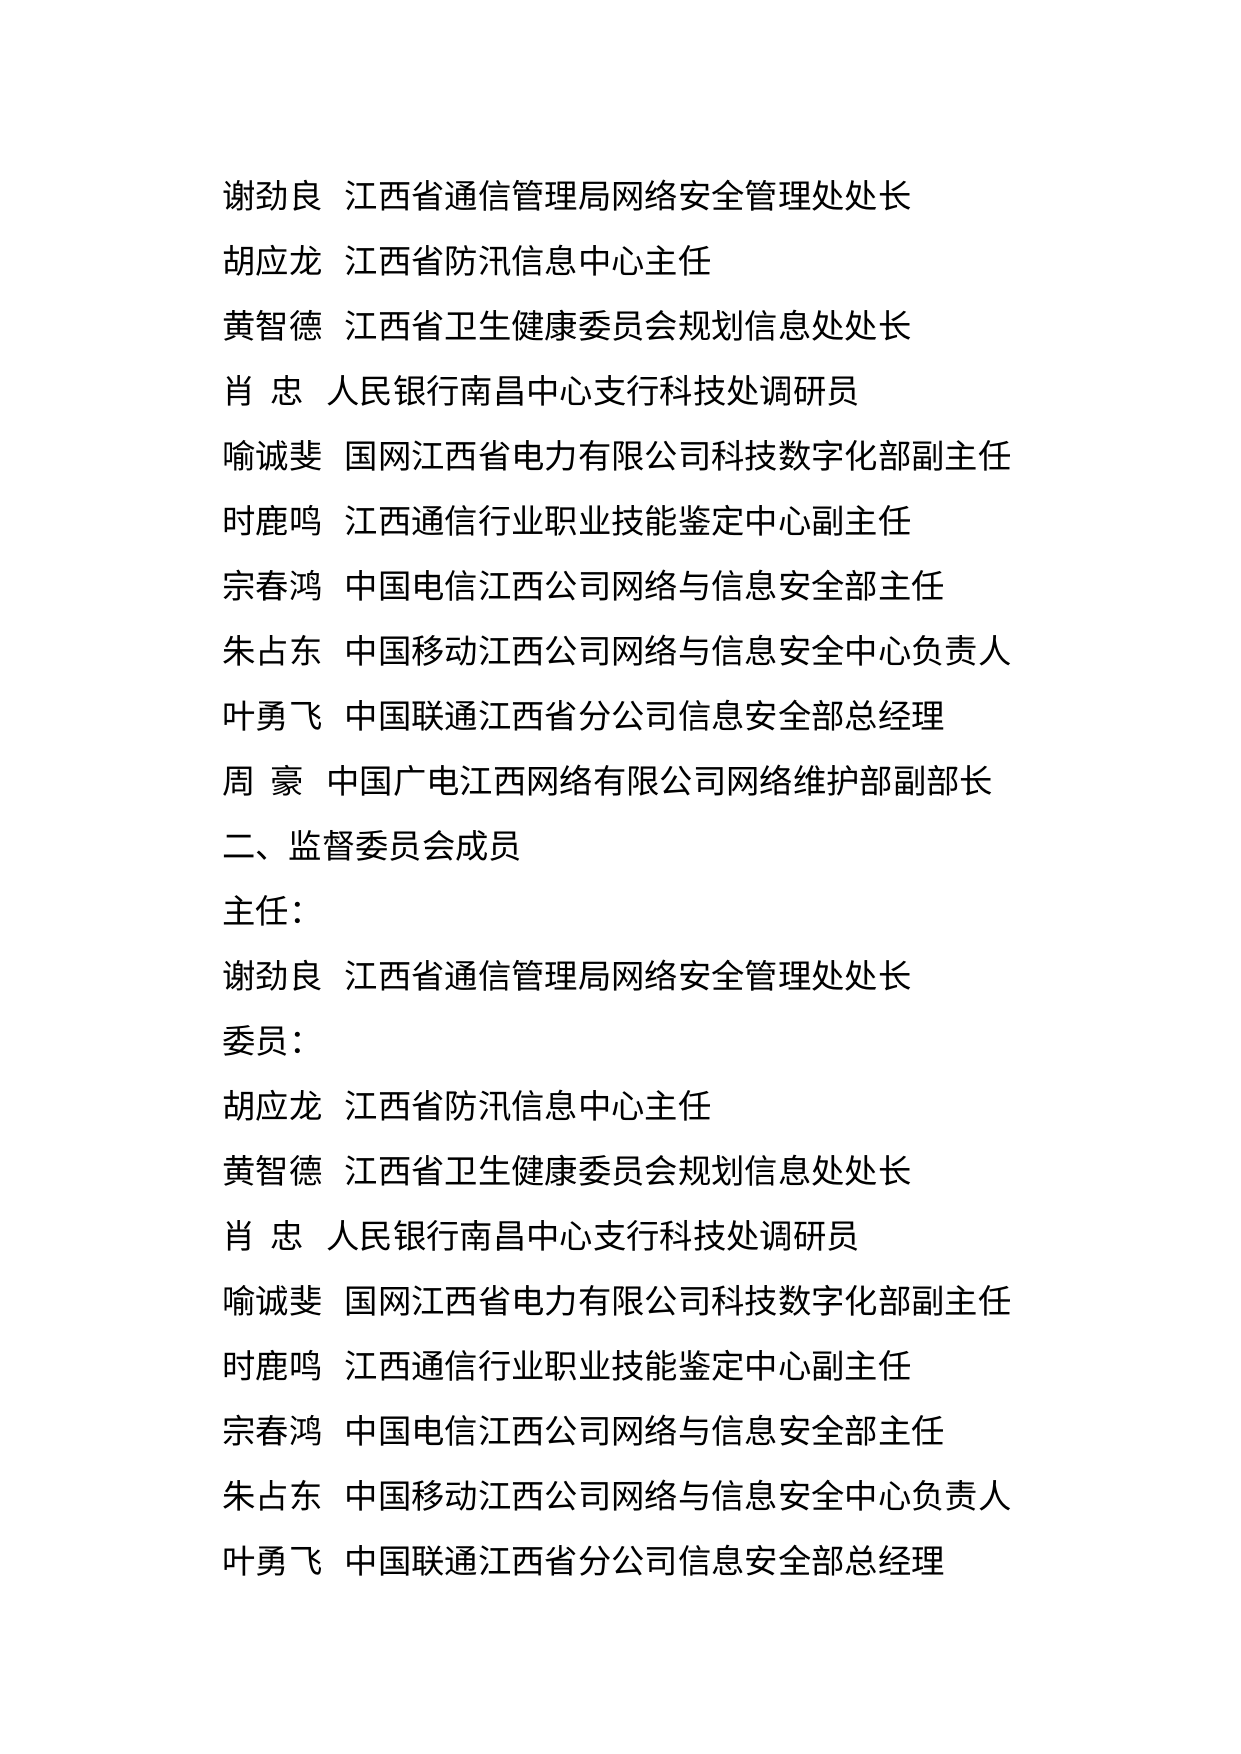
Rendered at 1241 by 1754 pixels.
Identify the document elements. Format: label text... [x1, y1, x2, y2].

text 喻诚斐 国网江西省电力有限公司科技数字化部副主任 [187, 1267, 1053, 1332]
text 主任： [187, 877, 1053, 942]
text 宗春鸿 中国电信江西公司网络与信息安全部主任 [187, 1397, 1053, 1462]
text 委员： [187, 1007, 1053, 1072]
text 胡应龙 江西省防汛信息中心主任 [187, 227, 1053, 292]
text 叶勇飞 中国联通江西省分公司信息安全部总经理 [187, 1527, 1053, 1592]
text 二、监督委员会成员 [187, 812, 1053, 877]
text 胡应龙 江西省防汛信息中心主任 [187, 1072, 1053, 1137]
text 喻诚斐 国网江西省电力有限公司科技数字化部副主任 [187, 422, 1053, 487]
text 黄智德 江西省卫生健康委员会规划信息处处长 [187, 292, 1053, 357]
text 谢劲良 江西省通信管理局网络安全管理处处长 [187, 162, 1053, 227]
text 黄智德 江西省卫生健康委员会规划信息处处长 [187, 1137, 1053, 1202]
text 朱占东 中国移动江西公司网络与信息安全中心负责人 [187, 617, 1053, 682]
text 时鹿鸣 江西通信行业职业技能鉴定中心副主任 [187, 487, 1053, 552]
text 谢劲良 江西省通信管理局网络安全管理处处长 [187, 942, 1053, 1007]
text 周 豪 中国广电江西网络有限公司网络维护部副部长 [187, 747, 1053, 812]
text 宗春鸿 中国电信江西公司网络与信息安全部主任 [187, 552, 1053, 617]
text 时鹿鸣 江西通信行业职业技能鉴定中心副主任 [187, 1332, 1053, 1397]
text 朱占东 中国移动江西公司网络与信息安全中心负责人 [187, 1462, 1053, 1527]
text 肖 忠 人民银行南昌中心支行科技处调研员 [187, 1202, 1053, 1267]
text 叶勇飞 中国联通江西省分公司信息安全部总经理 [187, 682, 1053, 747]
text 肖 忠 人民银行南昌中心支行科技处调研员 [187, 357, 1053, 422]
